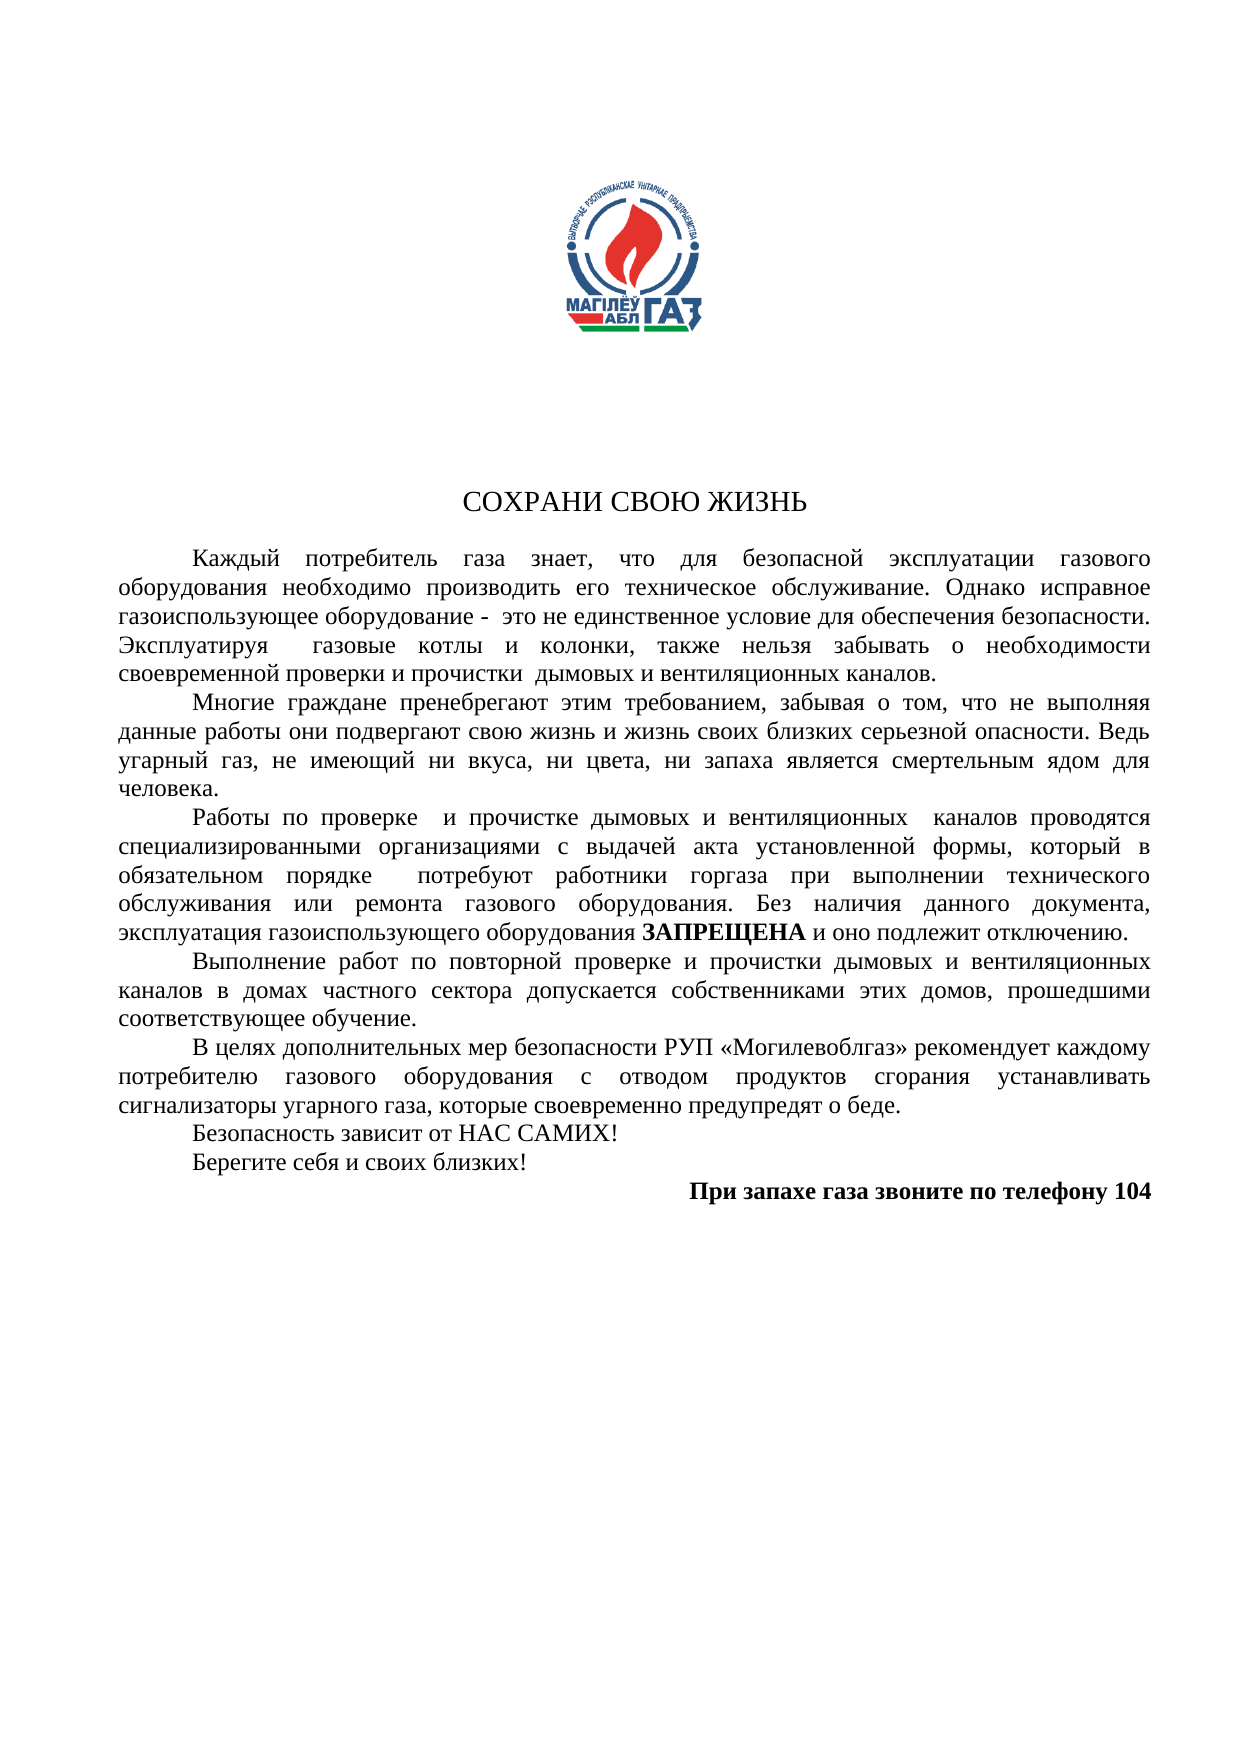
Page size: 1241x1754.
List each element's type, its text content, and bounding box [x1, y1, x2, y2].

text При запахе газа звоните по телефону 104 [118, 1176, 1152, 1205]
picture [493, 59, 777, 459]
text В целях дополнительных мер безопасности РУП «Могилевоблгаз» рекомендует каждому потребителю газового оборудования с отводом продуктов сгорания устанавливать сигнализаторы угарного газа, которые своевременно предупредят о беде. [118, 1032, 1152, 1118]
text Каждый потребитель газа знает, что для безопасной эксплуатации газового оборудования необходимо производить его техническое обслуживание. Однако исправное газоиспользующее оборудование - это не единственное условие для обеспечения безопасности. Эксплуатируя газовые котлы и колонки, также нельзя забывать о необходимости своевременной проверки и прочистки дымовых и вентиляционных каналов. [118, 543, 1152, 687]
text СОХРАНИ СВОЮ ЖИЗНЬ [118, 484, 1152, 518]
text Берегите себя и своих близких! [118, 1147, 1152, 1176]
text Многие граждане пренебрегают этим требованием, забывая о том, что не выполняя данные работы они подвергают свою жизнь и жизнь своих близких серьезной опасности. Ведь угарный газ, не имеющий ни вкуса, ни цвета, ни запаха является смертельным ядом для человека. [118, 687, 1152, 802]
text Работы по проверке и прочистке дымовых и вентиляционных каналов проводятся специализированными организациями с выдачей акта установленной формы, который в обязательном порядке потребуют работники горгаза при выполнении технического обслуживания или ремонта газового оборудования. Без наличия данного документа, эксплуатация газоиспользующего оборудования ЗАПРЕЩЕНА и оно подлежит отключению. [118, 802, 1152, 946]
text Выполнение работ по повторной проверке и прочистки дымовых и вентиляционных каналов в домах частного сектора допускается собственниками этих домов, прошедшими соответствующее обучение. [118, 946, 1152, 1032]
text Безопасность зависит от НАС САМИХ! [118, 1118, 1152, 1147]
